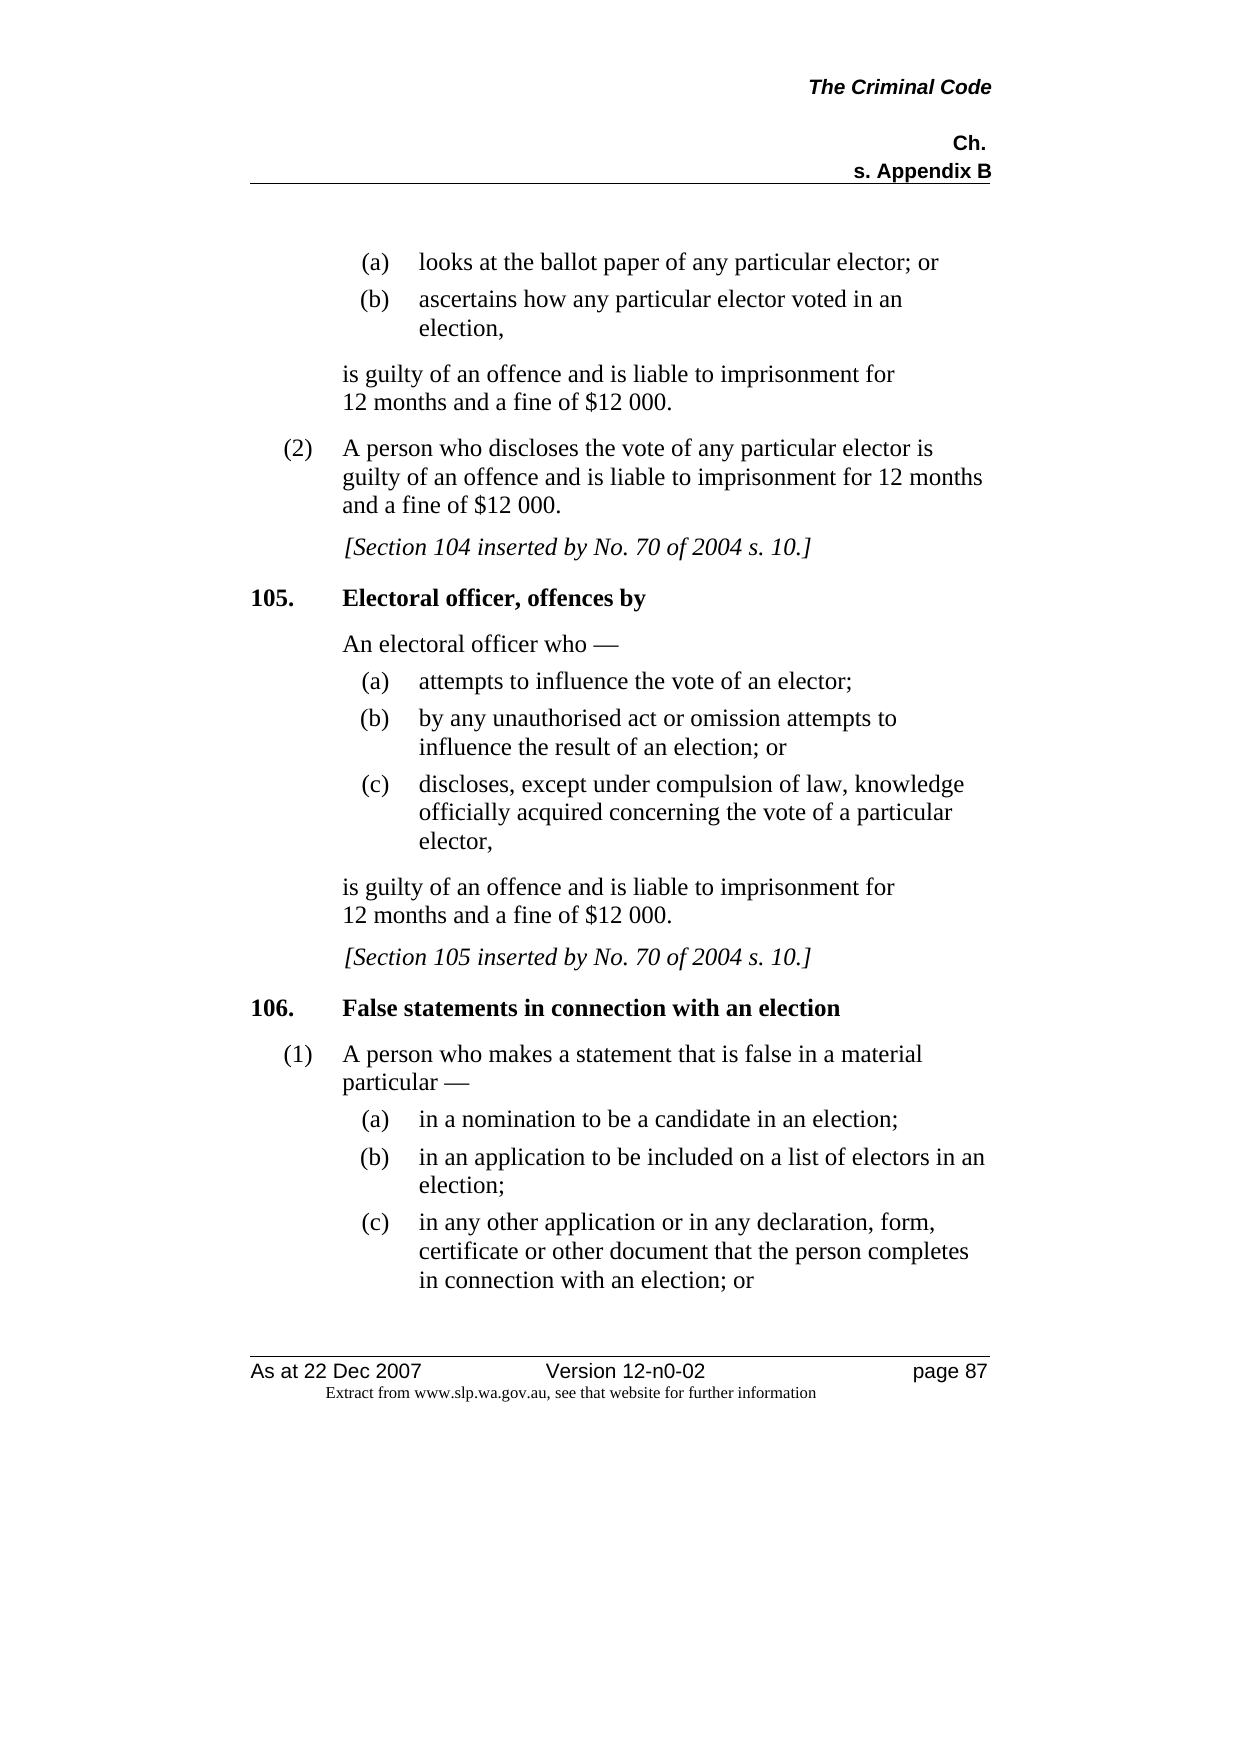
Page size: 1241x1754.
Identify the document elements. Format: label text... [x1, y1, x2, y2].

text (c) in any other application or in any declaration, form, certificate or other document that the person completes in connection with an election; or [250, 1207, 990, 1294]
text (b) by any unauthorised act or omission attempts to influence the result of an election; or [250, 703, 990, 760]
text [Section 105 inserted by No. 70 of 2004 s. 10.] [250, 942, 990, 970]
text (b) in an application to be included on a list of electors in an election; [250, 1142, 990, 1199]
subtitle 106. False statements in connection with an election [250, 993, 990, 1022]
text (b) ascertains how any particular elector voted in an election, [250, 284, 990, 342]
text An electoral officer who — [250, 629, 990, 657]
text (2) A person who discloses the vote of any particular elector is guilty of an offence and is liable to imprisonment for 12 months and a fine of $12 000. [250, 433, 990, 519]
text [Section 104 inserted by No. 70 of 2004 s. 10.] [250, 532, 990, 560]
text is guilty of an offence and is liable to imprisonment for 12 months and a fine of $12 000. [250, 872, 990, 929]
text is guilty of an offence and is liable to imprisonment for 12 months and a fine of $12 000. [250, 359, 990, 416]
text (a) looks at the ballot paper of any particular elector; or [250, 247, 990, 276]
text (1) A person who makes a statement that is false in a material particular — [250, 1039, 990, 1096]
text (c) discloses, except under compulsion of law, knowledge officially acquired concerning the vote of a particular elector, [250, 769, 990, 855]
text (a) in a nomination to be a candidate in an election; [250, 1104, 990, 1133]
text (a) attempts to influence the vote of an elector; [250, 666, 990, 694]
subtitle 105. Electoral officer, offences by [250, 583, 990, 612]
